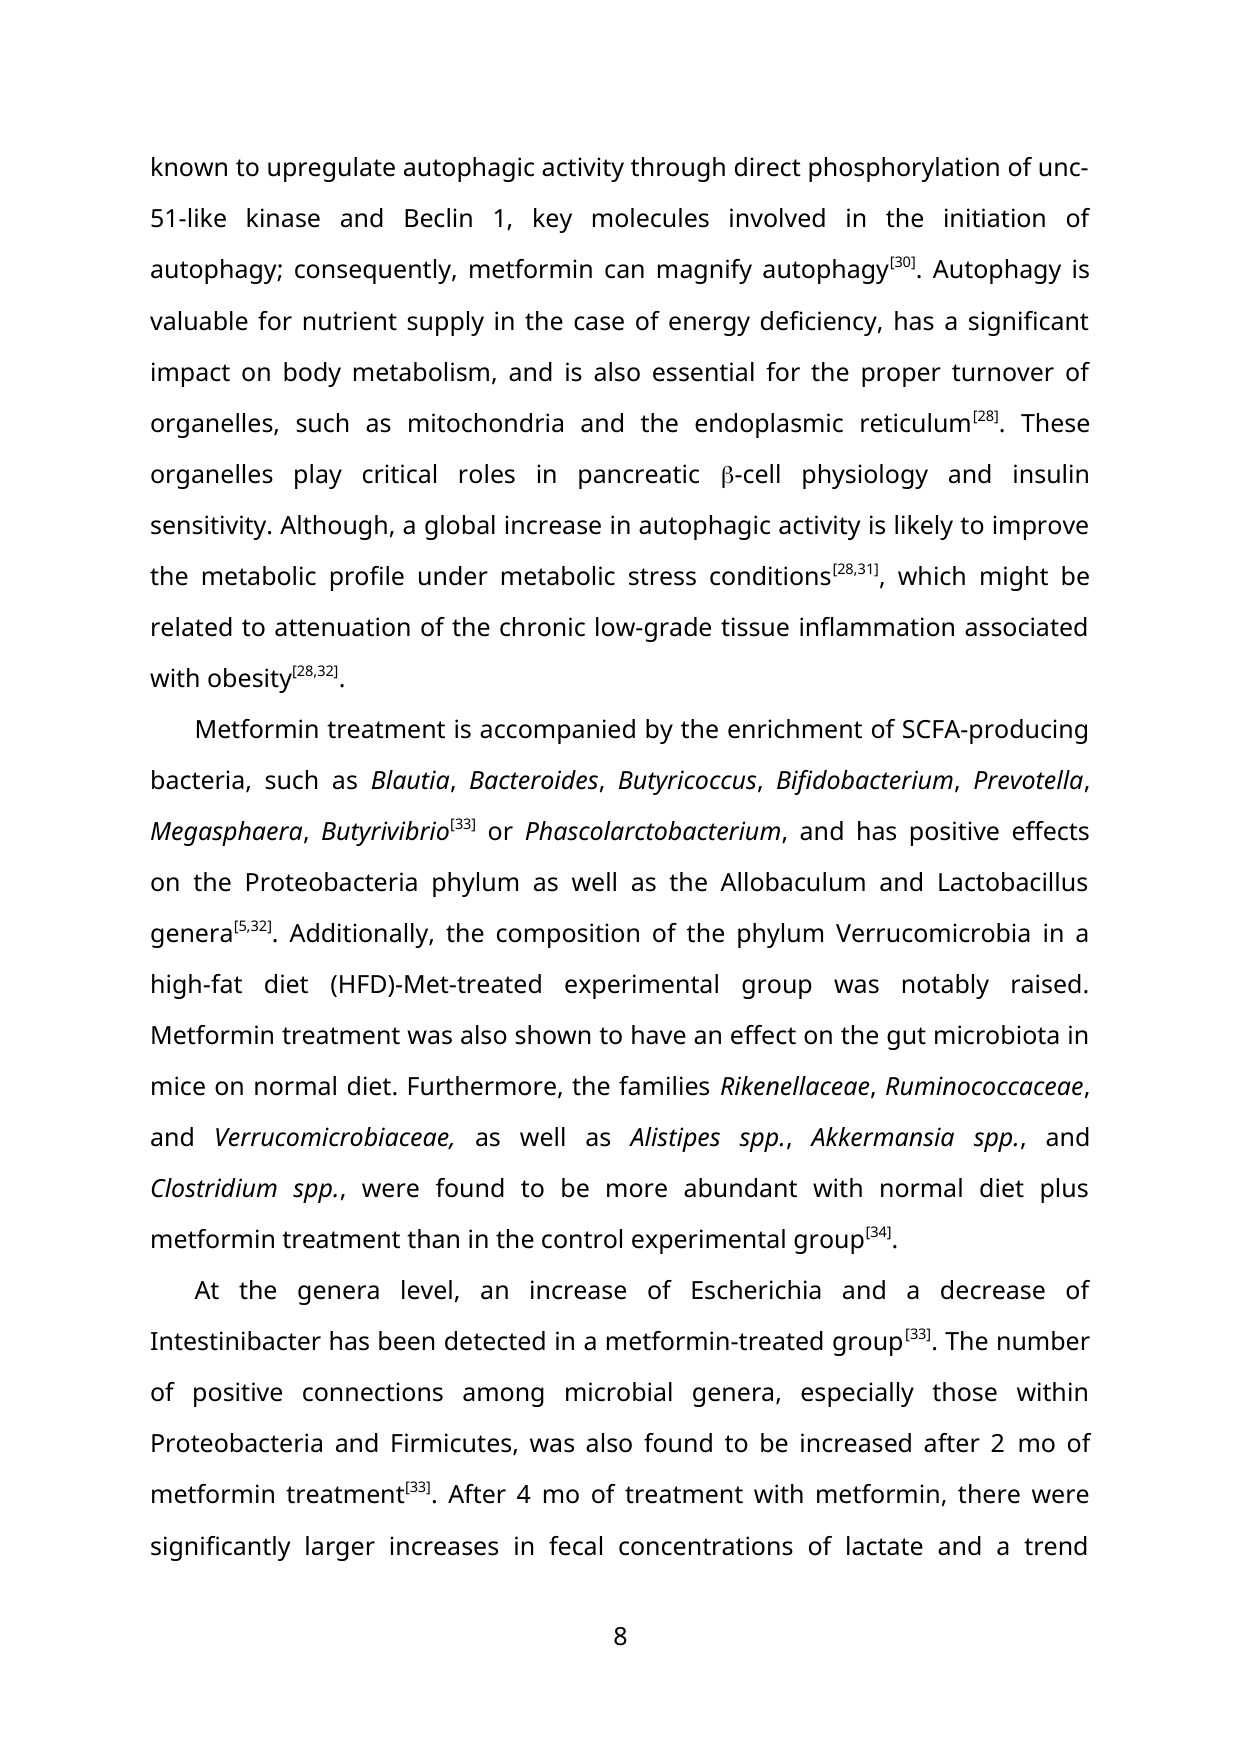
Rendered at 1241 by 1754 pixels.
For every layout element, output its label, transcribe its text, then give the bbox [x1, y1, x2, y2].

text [150, 150, 1090, 694]
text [150, 1273, 1090, 1562]
text Metformin treatment is accompanied by the enrichment of SCFA-producing bacteria, such as Blautia, Bacteroides, Butyricoccus, Bifidobacterium, Prevotella, Megasphaera, Butyrivibrio[33] or Phascolarctobacterium, and has positive effects on the Proteobacteria phylum as well as the Allobaculum and Lactobacillus genera[5,32]. Additionally, the composition of the phylum Verrucomicrobia in a high-fat diet (HFD)-Met-treated experimental group was notably raised. Metformin treatment was also shown to have an effect on the gut microbiota in mice on normal diet. Furthermore, the families Rikenellaceae, Ruminococcaceae, and Verrucomicrobiaceae, as well as Alistipes spp., Akkermansia spp., and Clostridium spp., were found to be more abundant with normal diet plus metformin treatment than in the control experimental group[34]. [150, 711, 1090, 1256]
